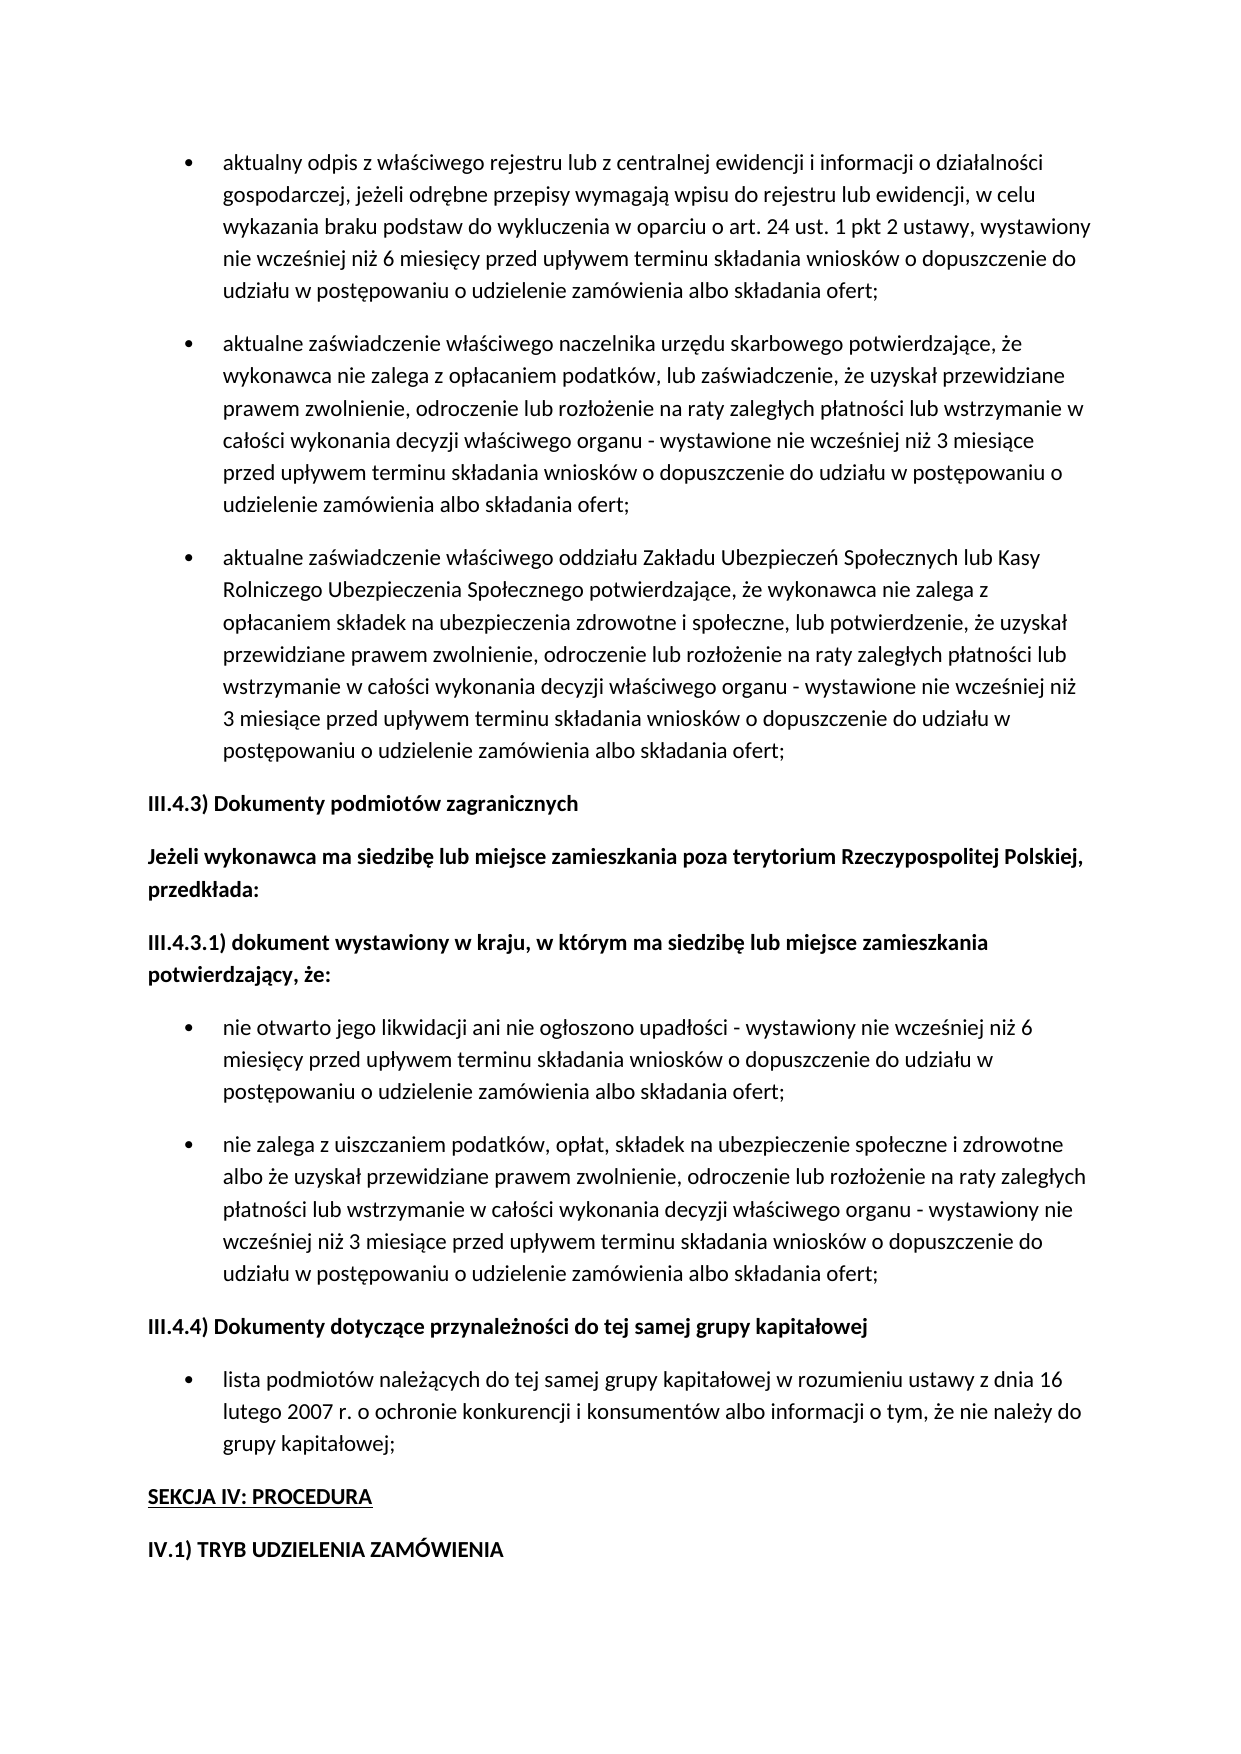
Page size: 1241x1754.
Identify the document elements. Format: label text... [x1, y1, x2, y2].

list lista podmiotów należących do tej samej grupy kapitałowej w rozumieniu ustawy z dnia 16 lutego 2007 r. o ochronie konkurencji i konsumentów albo informacji o tym, że nie należy do grupy kapitałowej; [185, 1365, 1093, 1457]
list aktualne zaświadczenie właściwego oddziału Zakładu Ubezpieczeń Społecznych lub Kasy Rolniczego Ubezpieczenia Społecznego potwierdzające, że wykonawca nie zalega z opłacaniem składek na ubezpieczenia zdrowotne i społeczne, lub potwierdzenie, że uzyskał przewidziane prawem zwolnienie, odroczenie lub rozłożenie na raty zaległych płatności lub wstrzymanie w całości wykonania decyzji właściwego organu - wystawione nie wcześniej niż 3 miesiące przed upływem terminu składania wniosków o dopuszczenie do udziału w postępowaniu o udzielenie zamówienia albo składania ofert; [185, 543, 1093, 764]
text SEKCJA IV: PROCEDURA [148, 1482, 1093, 1511]
list nie zalega z uiszczaniem podatków, opłat, składek na ubezpieczenie społeczne i zdrowotne albo że uzyskał przewidziane prawem zwolnienie, odroczenie lub rozłożenie na raty zaległych płatności lub wstrzymanie w całości wykonania decyzji właściwego organu - wystawiony nie wcześniej niż 3 miesiące przed upływem terminu składania wniosków o dopuszczenie do udziału w postępowaniu o udzielenie zamówienia albo składania ofert; [185, 1130, 1093, 1287]
list nie otwarto jego likwidacji ani nie ogłoszono upadłości - wystawiony nie wcześniej niż 6 miesięcy przed upływem terminu składania wniosków o dopuszczenie do udziału w postępowaniu o udzielenie zamówienia albo składania ofert; [185, 1013, 1093, 1105]
list aktualne zaświadczenie właściwego naczelnika urzędu skarbowego potwierdzające, że wykonawca nie zalega z opłacaniem podatków, lub zaświadczenie, że uzyskał przewidziane prawem zwolnienie, odroczenie lub rozłożenie na raty zaległych płatności lub wstrzymanie w całości wykonania decyzji właściwego organu - wystawione nie wcześniej niż 3 miesiące przed upływem terminu składania wniosków o dopuszczenie do udziału w postępowaniu o udzielenie zamówienia albo składania ofert; [185, 329, 1093, 518]
text IV.1) TRYB UDZIELENIA ZAMÓWIENIA [148, 1536, 1093, 1563]
text III.4.3) Dokumenty podmiotów zagranicznych [148, 789, 1093, 817]
text III.4.4) Dokumenty dotyczące przynależności do tej samej grupy kapitałowej [148, 1312, 1093, 1340]
text III.4.3.1) dokument wystawiony w kraju, w którym ma siedzibę lub miejsce zamieszkania potwierdzający, że: [148, 928, 1093, 988]
text Jeżeli wykonawca ma siedzibę lub miejsce zamieszkania poza terytorium Rzeczypospolitej Polskiej, przedkłada: [148, 842, 1093, 903]
list aktualny odpis z właściwego rejestru lub z centralnej ewidencji i informacji o działalności gospodarczej, jeżeli odrębne przepisy wymagają wpisu do rejestru lub ewidencji, w celu wykazania braku podstaw do wykluczenia w oparciu o art. 24 ust. 1 pkt 2 ustawy, wystawiony nie wcześniej niż 6 miesięcy przed upływem terminu składania wniosków o dopuszczenie do udziału w postępowaniu o udzielenie zamówienia albo składania ofert; [185, 148, 1093, 304]
